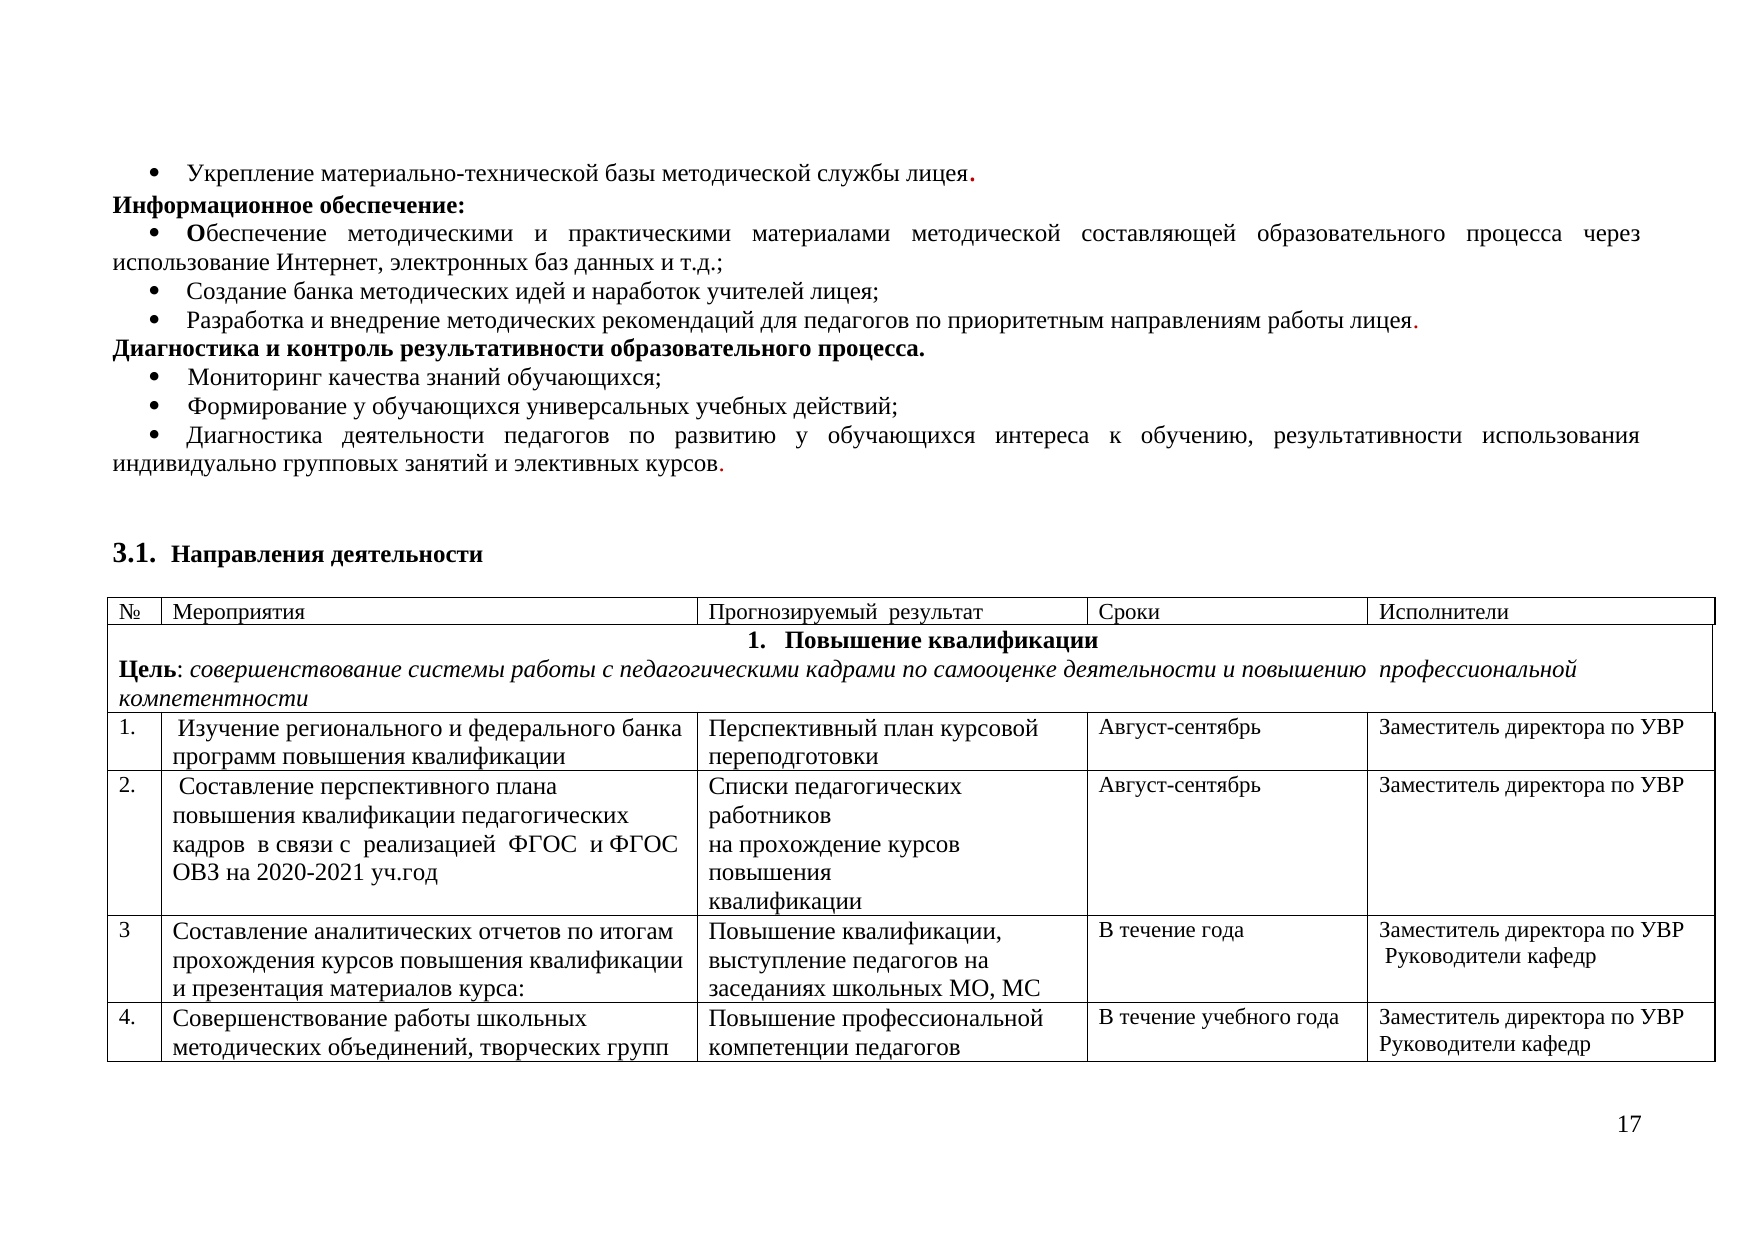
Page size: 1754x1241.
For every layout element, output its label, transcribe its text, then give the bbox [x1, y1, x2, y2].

list Создание банка методических идей и наработок учителей лицея; [112, 276, 1641, 305]
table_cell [162, 1003, 697, 1061]
list Мониторинг качества знаний обучающихся; [150, 362, 1641, 391]
table_header Сроки [1088, 598, 1367, 624]
table_cell В течение года [1088, 916, 1367, 1002]
table_cell 3 [108, 916, 161, 1002]
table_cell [1088, 1003, 1367, 1061]
list Диагностика деятельности педагогов по развитию у обучающихся интереса к обучению, результативности использования индивидуально групповых занятий и элективных курсов. [112, 420, 1641, 477]
list Обеспечение методическими и практическими материалами методической составляющей образовательного процесса через использование Интернет, электронных баз данных и т.д.; [112, 218, 1641, 276]
table_cell Заместитель директора по УВР [1368, 771, 1714, 915]
list Укрепление материально-технической базы методической службы лицея. [112, 150, 1641, 190]
table_cell 4. [108, 1003, 161, 1061]
text 3.1. Направления деятельности [112, 535, 1641, 568]
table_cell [1368, 1003, 1714, 1061]
table_cell Август-сентябрь [1088, 713, 1367, 770]
table_cell 1. [108, 713, 161, 770]
table_cell Повышение квалификации Цель: совершенствование системы работы с педагогическими кадрами по самооценке деятельности и повышению профессиональной компетентности [108, 625, 1712, 712]
table_cell Изучение регионального и федерального банка программ повышения квалификации [162, 713, 697, 770]
table_header № [108, 598, 161, 624]
table_cell Заместитель директора по УВР Руководители кафедр [1368, 916, 1714, 1002]
text Диагностика и контроль результативности образовательного процесса. [112, 333, 1641, 362]
text Информационное обеспечение: [112, 190, 1641, 218]
table_header Прогнозируемый результат [698, 598, 1087, 624]
list Формирование у обучающихся универсальных учебных действий; [150, 391, 1641, 420]
table_cell Заместитель директора по УВР [1368, 713, 1714, 770]
table_cell Август-сентябрь [1088, 771, 1367, 915]
table_cell Составление аналитических отчетов по итогам прохождения курсов повышения квалификации и презентация материалов курса: [162, 916, 697, 1002]
table_cell Перспективный план курсовой переподготовки [698, 713, 1087, 770]
table_header Мероприятия [162, 598, 697, 624]
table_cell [698, 1003, 1087, 1061]
list Разработка и внедрение методических рекомендаций для педагогов по приоритетным направлениям работы лицея. [112, 305, 1641, 333]
table_cell Составление перспективного плана повышения квалификации педагогических кадров в связи с реализацией ФГОС и ФГОС ОВЗ на 2020-2021 уч.год [162, 771, 697, 915]
table_cell 2. [108, 771, 161, 915]
table_cell Списки педагогических работников на прохождение курсов повышения квалификации [698, 771, 1087, 915]
table_header Исполнители [1368, 598, 1714, 624]
table_cell Повышение квалификации, выступление педагогов на заседаниях школьных МО, МС [698, 916, 1087, 1002]
